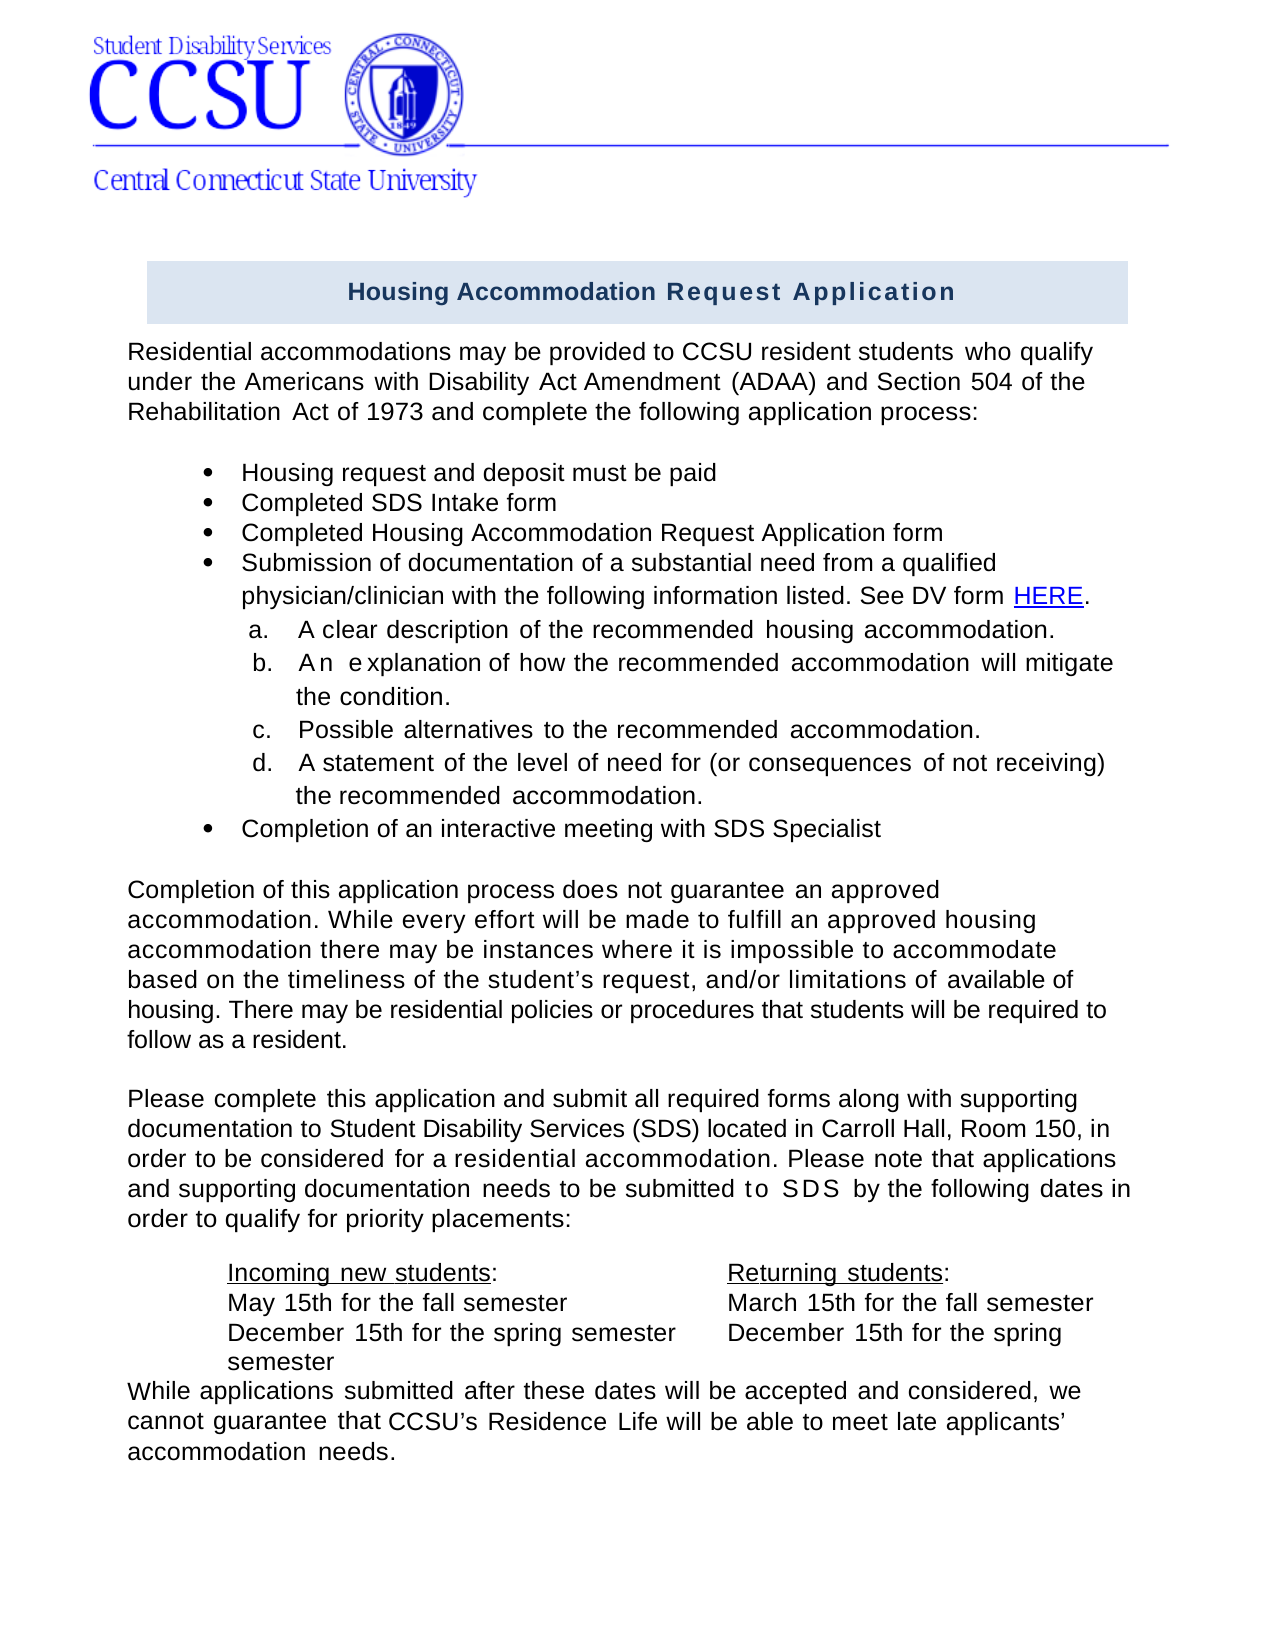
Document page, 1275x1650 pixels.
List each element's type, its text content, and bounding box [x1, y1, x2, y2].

text While applications submitted after these dates will be accepted and considered, we cannot guarantee that CCSU’s Residence Life will be able to meet late applicants’ accommodation needs. [127, 1376, 1150, 1465]
text b. An explanation of how the recommended accommodation will mitigate the condition. [252, 648, 1141, 710]
text Housing Accommodation Request Application [152, 277, 1150, 306]
text Completion of this application process does not guarantee an approved accommodation. While every effort will be made to fulfill an approved housing accommodation there may be instances where it is impossible to accommodate based on the timeliness of the student’s request, and/or limitations of available of housing. There may be residential policies or procedures that students will be required to follow as a resident. [127, 875, 1131, 1054]
text Incoming new students: Returning students: [227, 1258, 1150, 1287]
text Residential accommodations may be provided to CCSU resident students who qualify under the Americans with Disability Act Amendment (ADAA) and Section 504 of the Rehabilitation Act of 1973 and complete the following application process: [127, 337, 1131, 426]
text May 15th for the fall semester March 15th for the fall semester [227, 1288, 1150, 1317]
text Please complete this application and submit all required forms along with supporting documentation to Student Disability Services (SDS) located in Carroll Hall, Room 150, in order to be considered for a residential accommodation. Please note that applications and supporting documentation needs to be submitted to SDS by the following dates in order to qualify for priority placements: [127, 1084, 1131, 1233]
text d. A statement of the level of need for (or consequences of not receiving) the recommended accommodation. [252, 748, 1141, 810]
list Completion of an interactive meeting with SDS Specialist [204, 814, 1131, 843]
text December 15th for the spring semester December 15th for the spring semester [227, 1318, 1150, 1376]
list Completed SDS Intake form [204, 488, 1131, 517]
text c. Possible alternatives to the recommended accommodation. [252, 715, 1141, 744]
list Completed Housing Accommodation Request Application form [204, 518, 1131, 547]
list Submission of documentation of a substantial need from a qualified physician/clinician with the following information listed. See DV form HERE. [204, 548, 1141, 610]
list Housing request and deposit must be paid [204, 458, 1131, 486]
text a. A clear description of the recommended housing accommodation. [127, 615, 1141, 644]
